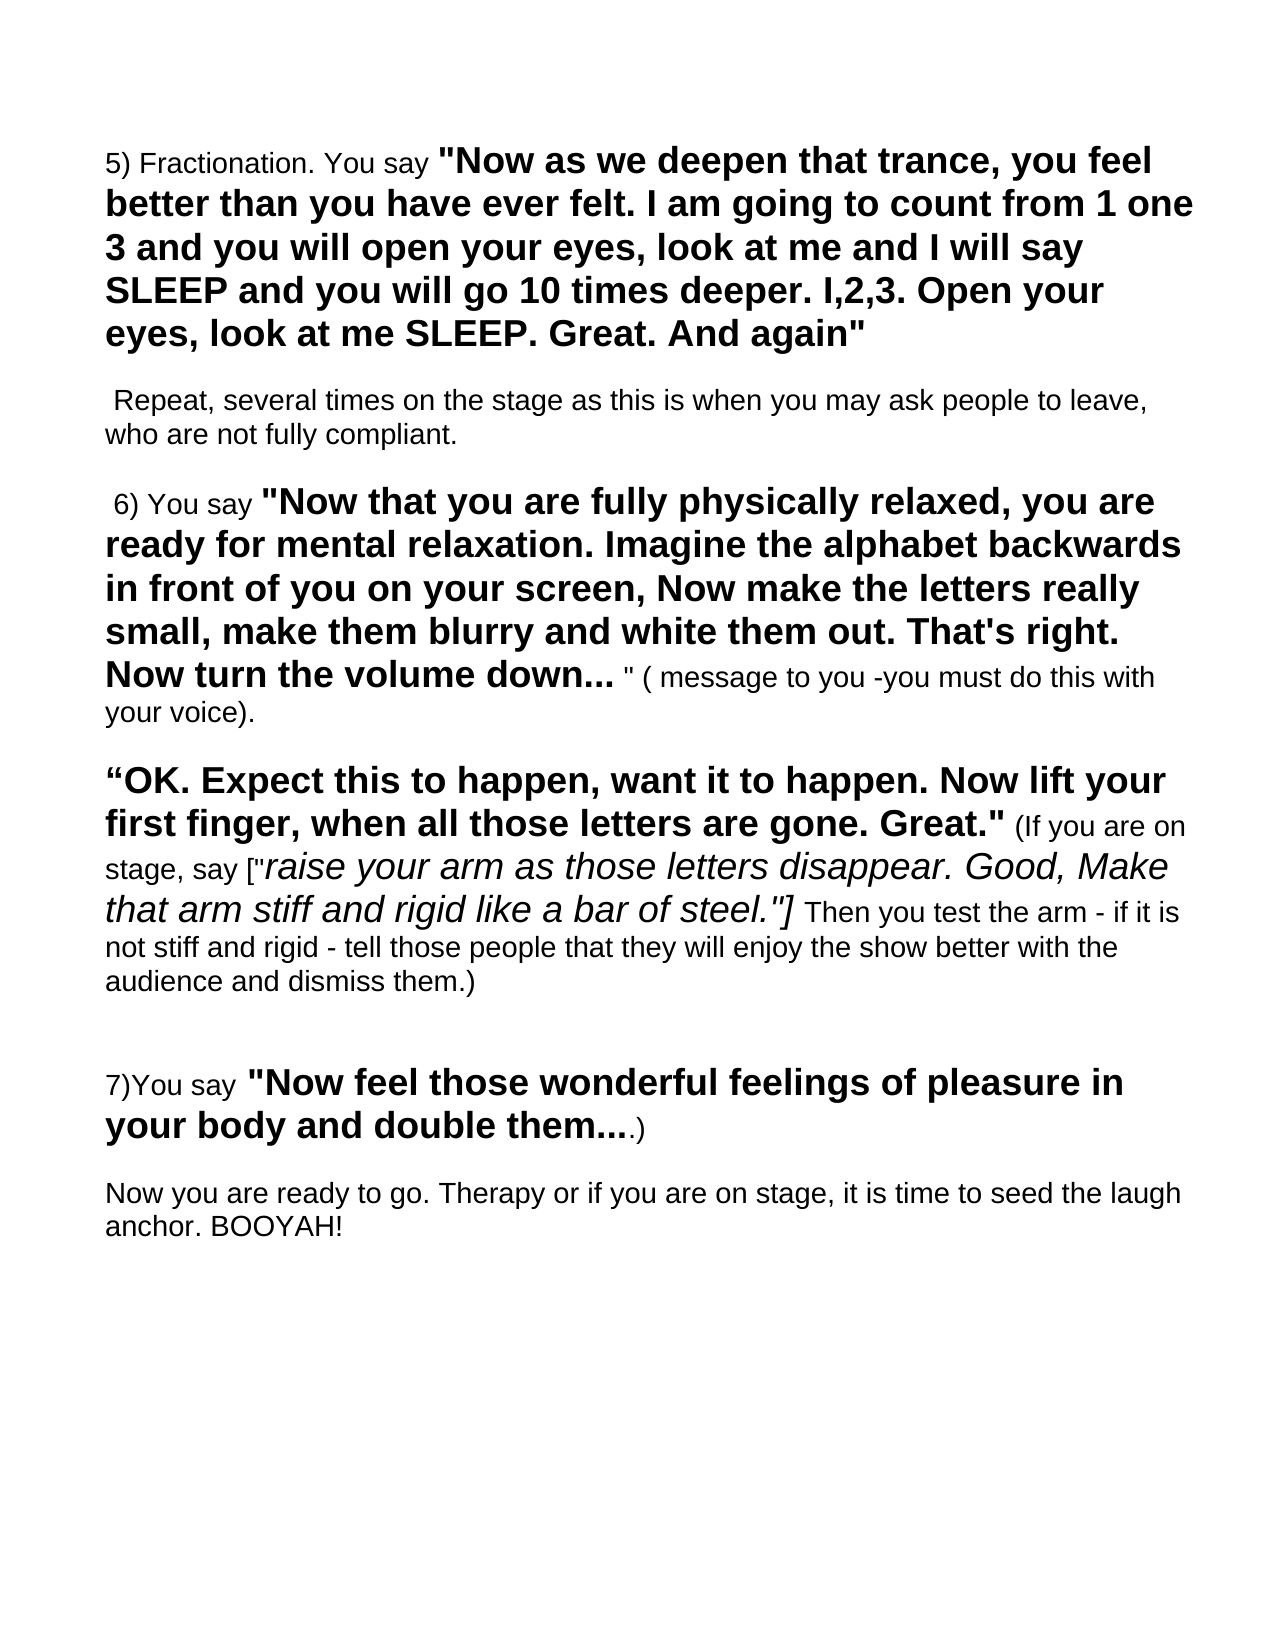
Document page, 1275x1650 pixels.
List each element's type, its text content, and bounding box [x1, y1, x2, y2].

text 6) You say "Now that you are fully physically relaxed, you are ready for mental relaxation. Imagine the alphabet backwards in front of you on your screen, Now make the letters really small, make them blurry and white them out. That's right. Now turn the volume down... " ( message to you -you must do this with your voice). [105, 479, 1200, 729]
text 5) Fractionation. You say "Now as we deepen that trance, you feel better than you have ever felt. I am going to count from 1 one 3 and you will open your eyes, look at me and I will say SLEEP and you will go 10 times deeper. I,2,3. Open your eyes, look at me SLEEP. Great. And again" [105, 105, 1200, 354]
text 7)You say "Now feel those wonderful feelings of pleasure in your body and double them....) [105, 1027, 1200, 1146]
text Repeat, several times on the stage as this is when you may ask people to leave, who are not fully compliant. [105, 383, 1200, 450]
text Now you are ready to go. Therapy or if you are on stage, it is time to seed the laugh anchor. BOOYAH! [105, 1176, 1200, 1243]
text “OK. Expect this to happen, want it to happen. Now lift your first finger, when all those letters are gone. Great." (If you are on stage, say ["raise your arm as those letters disappear. Good, Make that arm stiff and rigid like a bar of steel."] Then you test the arm - if it is not stiff and rigid - tell those people that they will enjoy the show better with the audience and dismiss them.) [105, 758, 1200, 997]
